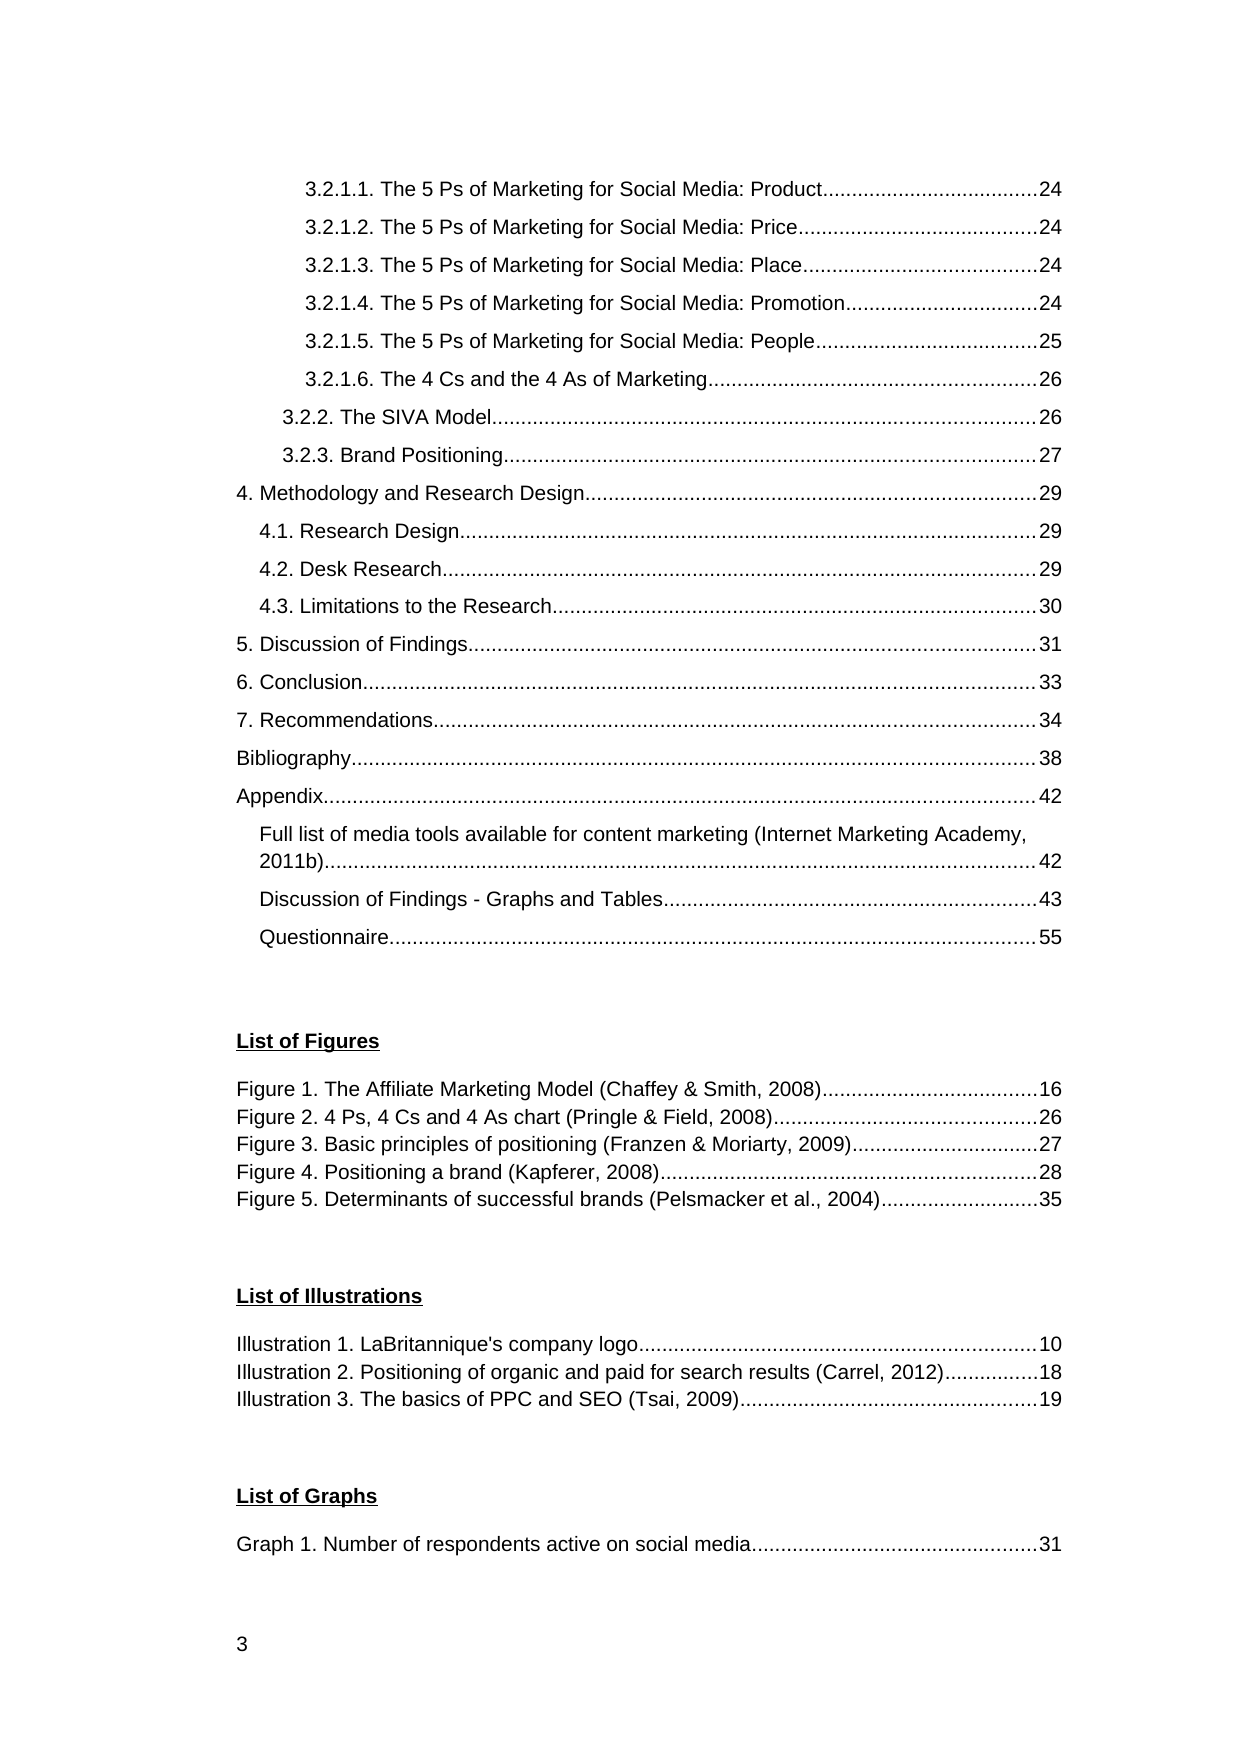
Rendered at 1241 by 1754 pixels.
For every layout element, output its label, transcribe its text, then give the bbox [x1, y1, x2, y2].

text Bibliography 38 [236, 746, 1063, 770]
text 3.2.1.4. The 5 Ps of Marketing for Social Media: Promotion 24 [305, 291, 1063, 315]
text Figure 2. 4 Ps, 4 Cs and 4 As chart (Pringle & Field, 2008) 26 [236, 1104, 1063, 1128]
text 3.2.3. Brand Positioning 27 [282, 443, 1063, 467]
text 3.2.1.6. The 4 Cs and the 4 As of Marketing 26 [305, 367, 1063, 391]
text Questionnaire 55 [259, 925, 1063, 949]
text Illustration 1. LaBritannique's company logo 10 [236, 1332, 1063, 1356]
text 3.2.1.5. The 5 Ps of Marketing for Social Media: People 25 [305, 329, 1063, 353]
text 7. Recommendations 34 [236, 708, 1063, 732]
text 4.3. Limitations to the Research 30 [259, 594, 1063, 618]
text Graph 1. Number of respondents active on social media 31 [236, 1532, 1063, 1556]
text Figure 1. The Affiliate Marketing Model (Chaffey & Smith, 2008) 16 [236, 1077, 1063, 1101]
text Figure 3. Basic principles of positioning (Franzen & Moriarty, 2009) 27 [236, 1132, 1063, 1156]
text 5. Discussion of Findings 31 [236, 632, 1063, 656]
subtitle List of Figures [236, 1029, 1063, 1053]
subtitle List of Illustrations [236, 1284, 1063, 1308]
text 3.2.1.2. The 5 Ps of Marketing for Social Media: Price 24 [305, 215, 1063, 239]
text 3.2.2. The SIVA Model 26 [282, 405, 1063, 429]
text Discussion of Findings - Graphs and Tables 43 [259, 887, 1063, 911]
text 3.2.1.1. The 5 Ps of Marketing for Social Media: Product 24 [305, 177, 1063, 201]
text Illustration 2. Positioning of organic and paid for search results (Carrel, 2012) 18 [236, 1359, 1063, 1383]
text 3.2.1.3. The 5 Ps of Marketing for Social Media: Place 24 [305, 253, 1063, 277]
text 4.1. Research Design 29 [259, 518, 1063, 542]
text Appendix 42 [236, 784, 1063, 808]
text Figure 5. Determinants of successful brands (Pelsmacker et al., 2004) 35 [236, 1187, 1063, 1211]
text 4. Methodology and Research Design 29 [236, 481, 1063, 504]
text 4.2. Desk Research 29 [259, 556, 1063, 580]
text 6. Conclusion 33 [236, 670, 1063, 694]
text Illustration 3. The basics of PPC and SEO (Tsai, 2009) 19 [236, 1387, 1063, 1411]
text Figure 4. Positioning a brand (Kapferer, 2008) 28 [236, 1159, 1063, 1183]
subtitle List of Graphs [236, 1484, 1063, 1508]
text Full list of media tools available for content marketing (Internet Marketing Academy, 2011b) 42 [259, 822, 1063, 873]
